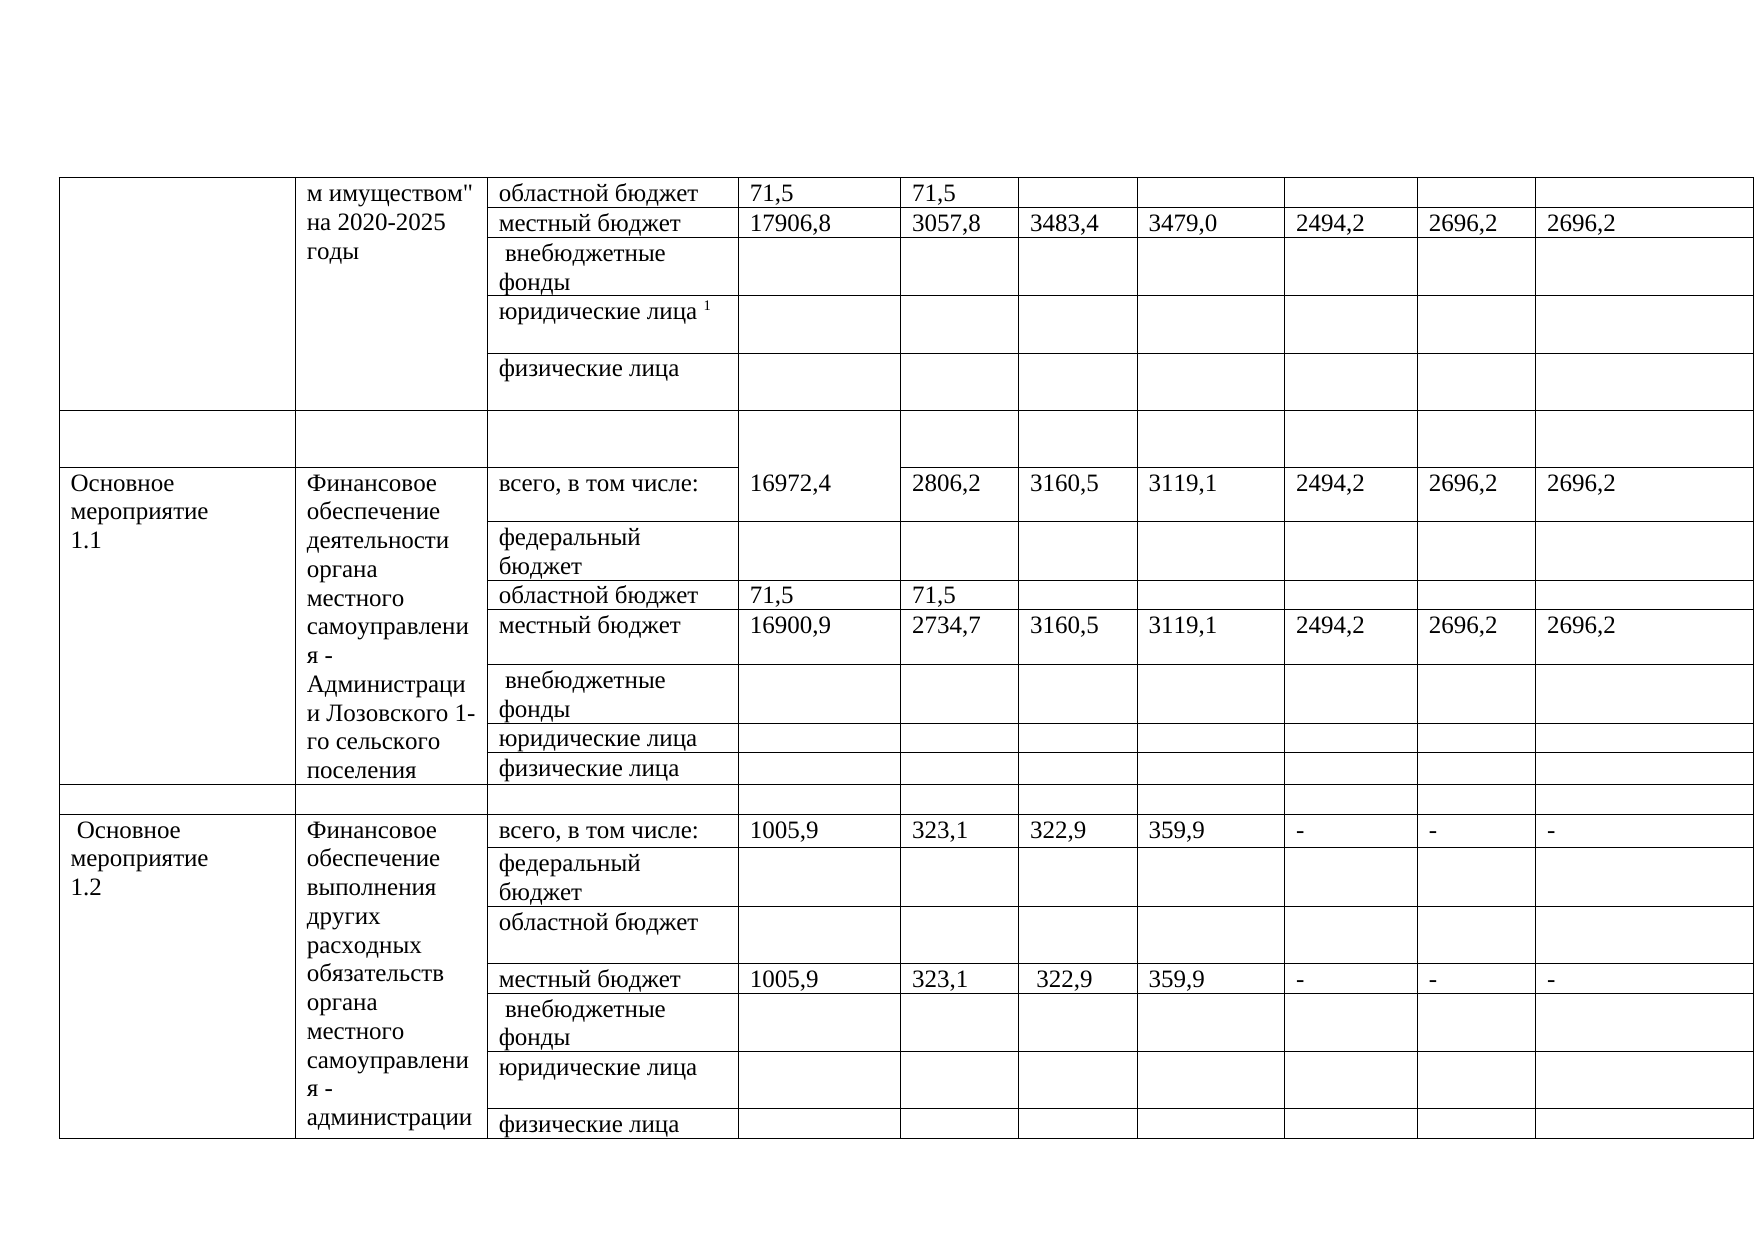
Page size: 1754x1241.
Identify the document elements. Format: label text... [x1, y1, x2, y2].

table_cell 3057,8 [901, 208, 1018, 237]
table_cell [1536, 665, 1753, 722]
table_cell юридические лица 1 [488, 296, 738, 352]
table_cell 17906,8 [739, 208, 900, 237]
table_cell [739, 296, 900, 352]
table_cell внебюджетные фонды [488, 994, 738, 1051]
table_cell [1536, 354, 1753, 409]
table_cell [1285, 296, 1417, 352]
table_cell [1285, 785, 1417, 814]
table_cell [739, 848, 900, 906]
table_cell Финансовое обеспечение деятельности органа местного самоуправления - Администрации Лозовского 1-го сельского поселения [296, 468, 487, 784]
table_cell [1138, 785, 1284, 814]
table_cell 2494,2 [1285, 208, 1417, 237]
table_cell [739, 753, 900, 784]
table_cell Основное мероприятие 1.1 [60, 468, 295, 784]
table_cell [1536, 785, 1753, 814]
table_cell 359,9 [1138, 964, 1284, 993]
table_cell [901, 753, 1018, 784]
table_cell [1138, 1052, 1284, 1108]
table_cell [901, 296, 1018, 352]
table_cell 71,5 [901, 581, 1018, 609]
table_cell [1418, 178, 1535, 207]
table_cell [1285, 522, 1417, 579]
table_cell - [1536, 815, 1753, 847]
table_cell [901, 907, 1018, 963]
table_cell 359,9 [1138, 815, 1284, 847]
table_cell [1019, 522, 1137, 579]
table_cell [1019, 411, 1137, 467]
table_cell [1418, 1052, 1535, 1108]
table_cell 1005,9 [739, 815, 900, 847]
table_cell 2696,2 [1418, 468, 1535, 521]
table_cell 71,5 [739, 581, 900, 609]
table_cell [1138, 296, 1284, 352]
table_cell [1138, 724, 1284, 752]
table_cell [1285, 178, 1417, 207]
table_cell [739, 665, 900, 722]
table_cell [1418, 724, 1535, 752]
table_cell физические лица [488, 354, 738, 409]
table_cell [1019, 354, 1137, 409]
table_cell [901, 411, 1018, 467]
table_cell [1019, 1109, 1137, 1138]
table_cell - [1285, 815, 1417, 847]
table_cell 71,5 [901, 178, 1018, 207]
table_cell [1536, 753, 1753, 784]
table_cell [1138, 238, 1284, 295]
table_cell 2696,2 [1536, 208, 1753, 237]
table_cell федеральный бюджет [488, 522, 738, 579]
table_cell 3160,5 [1019, 610, 1137, 664]
table_cell 2806,2 [901, 468, 1018, 521]
table_cell юридические лица [488, 724, 738, 752]
table_cell [1019, 1052, 1137, 1108]
table_cell [1536, 296, 1753, 352]
table_cell всего, в том числе: [488, 468, 738, 521]
table_cell [1536, 1052, 1753, 1108]
table_cell [901, 785, 1018, 814]
table_cell [739, 238, 900, 295]
table_cell [739, 724, 900, 752]
table_cell [901, 665, 1018, 722]
table_cell местный бюджет [488, 964, 738, 993]
table_cell Основное мероприятие 1.2 [60, 815, 295, 1138]
table_cell [1019, 581, 1137, 609]
table_cell [901, 522, 1018, 579]
table_cell [1418, 665, 1535, 722]
table_cell [1019, 907, 1137, 963]
table_cell [901, 238, 1018, 295]
table_cell 2494,2 [1285, 468, 1417, 521]
table_cell [901, 1109, 1018, 1138]
table_cell [1138, 994, 1284, 1051]
table_cell 16972,4 [739, 467, 900, 521]
table_cell [1418, 785, 1535, 814]
table_cell [1019, 296, 1137, 352]
table_cell физические лица [488, 1109, 738, 1138]
table_cell [739, 994, 900, 1051]
table_cell [296, 785, 487, 814]
table_cell [1536, 411, 1753, 467]
table_cell внебюджетные фонды [488, 665, 738, 722]
table_cell [1536, 178, 1753, 207]
table_cell 3479,0 [1138, 208, 1284, 237]
table_cell юридические лица [488, 1052, 738, 1108]
table_cell [739, 1052, 900, 1108]
table_cell [1418, 238, 1535, 295]
table_cell [1285, 354, 1417, 409]
table_cell 2696,2 [1418, 610, 1535, 664]
table_cell [1536, 848, 1753, 906]
table_cell 323,1 [901, 964, 1018, 993]
table_cell [1418, 354, 1535, 409]
table_cell [1285, 581, 1417, 609]
table_cell [1019, 665, 1137, 722]
table_cell - [1285, 964, 1417, 993]
table_cell [1285, 753, 1417, 784]
table_cell [1138, 1109, 1284, 1138]
table_cell [1536, 724, 1753, 752]
table_cell [1285, 1109, 1417, 1138]
table_cell [1138, 665, 1284, 722]
table_cell 3119,1 [1138, 468, 1284, 521]
table_cell местный бюджет [488, 610, 738, 664]
table_cell федеральный бюджет [488, 848, 738, 906]
table_cell [1019, 785, 1137, 814]
table_cell [1019, 178, 1137, 207]
table_cell [739, 411, 900, 467]
table_cell [60, 785, 295, 814]
table_cell 3119,1 [1138, 610, 1284, 664]
table_cell [1536, 907, 1753, 963]
table_cell 2696,2 [1418, 208, 1535, 237]
table_cell [1138, 581, 1284, 609]
table_cell Финансовое обеспечение выполнения других расходных обязательств органа местного самоуправления - администрации Лозовского 1-го сельского поселения [296, 815, 487, 1138]
table_cell местный бюджет [488, 208, 738, 237]
table_cell 16900,9 [739, 610, 900, 664]
table_cell [1019, 848, 1137, 906]
table_cell - [1418, 815, 1535, 847]
table_cell областной бюджет [488, 907, 738, 963]
table_cell [1536, 994, 1753, 1051]
table_cell [1418, 581, 1535, 609]
table_cell [1536, 581, 1753, 609]
table_cell 323,1 [901, 815, 1018, 847]
table_cell [60, 411, 295, 467]
table_cell [1285, 907, 1417, 963]
table_cell [1285, 411, 1417, 467]
table_cell внебюджетные фонды [488, 238, 738, 295]
table_cell 2494,2 [1285, 610, 1417, 664]
table_cell 3160,5 [1019, 468, 1137, 521]
table_cell [296, 411, 487, 467]
table_cell 71,5 [739, 178, 900, 207]
table_cell [1418, 753, 1535, 784]
table_cell [1418, 907, 1535, 963]
table_cell [1285, 848, 1417, 906]
table_cell [1138, 753, 1284, 784]
table_cell 3483,4 [1019, 208, 1137, 237]
table_cell [1019, 994, 1137, 1051]
table_cell [1138, 354, 1284, 409]
table_cell 2696,2 [1536, 610, 1753, 664]
table_cell [1285, 238, 1417, 295]
table_cell [739, 354, 900, 409]
table_cell [739, 785, 900, 814]
table_cell всего, в том числе: [488, 815, 738, 847]
table_cell [1138, 178, 1284, 207]
table_cell [1285, 1052, 1417, 1108]
table_cell 322,9 [1019, 815, 1137, 847]
table_cell [1019, 753, 1137, 784]
table_cell [1418, 1109, 1535, 1138]
table_cell [1285, 724, 1417, 752]
table_cell [488, 411, 738, 467]
table_cell [1418, 411, 1535, 467]
table_cell областной бюджет [488, 178, 738, 207]
table_cell [1138, 848, 1284, 906]
table_cell областной бюджет [488, 581, 738, 609]
table_cell [1536, 1109, 1753, 1138]
table_cell физические лица [488, 753, 738, 784]
table_cell [901, 848, 1018, 906]
table_cell 2734,7 [901, 610, 1018, 664]
table_cell [1418, 522, 1535, 579]
table_cell [1536, 522, 1753, 579]
table_cell [1138, 522, 1284, 579]
table_cell [1138, 411, 1284, 467]
table_cell [739, 1109, 900, 1138]
table_cell [1019, 238, 1137, 295]
table_cell [1285, 665, 1417, 722]
table_cell [1418, 994, 1535, 1051]
table_cell [488, 785, 738, 814]
table_cell - [1418, 964, 1535, 993]
table_cell [739, 907, 900, 963]
table_cell [1418, 296, 1535, 352]
table_cell [901, 994, 1018, 1051]
table_cell [739, 522, 900, 579]
table_cell [1418, 848, 1535, 906]
table_cell [901, 724, 1018, 752]
table_cell - [1536, 964, 1753, 993]
table_cell [1536, 238, 1753, 295]
table_cell 2696,2 [1536, 468, 1753, 521]
table_cell [1285, 994, 1417, 1051]
table_cell [1138, 907, 1284, 963]
table_cell [901, 1052, 1018, 1108]
table_cell [1019, 724, 1137, 752]
table_cell [901, 354, 1018, 409]
table_cell 322,9 [1019, 964, 1137, 993]
table_cell 1005,9 [739, 964, 900, 993]
